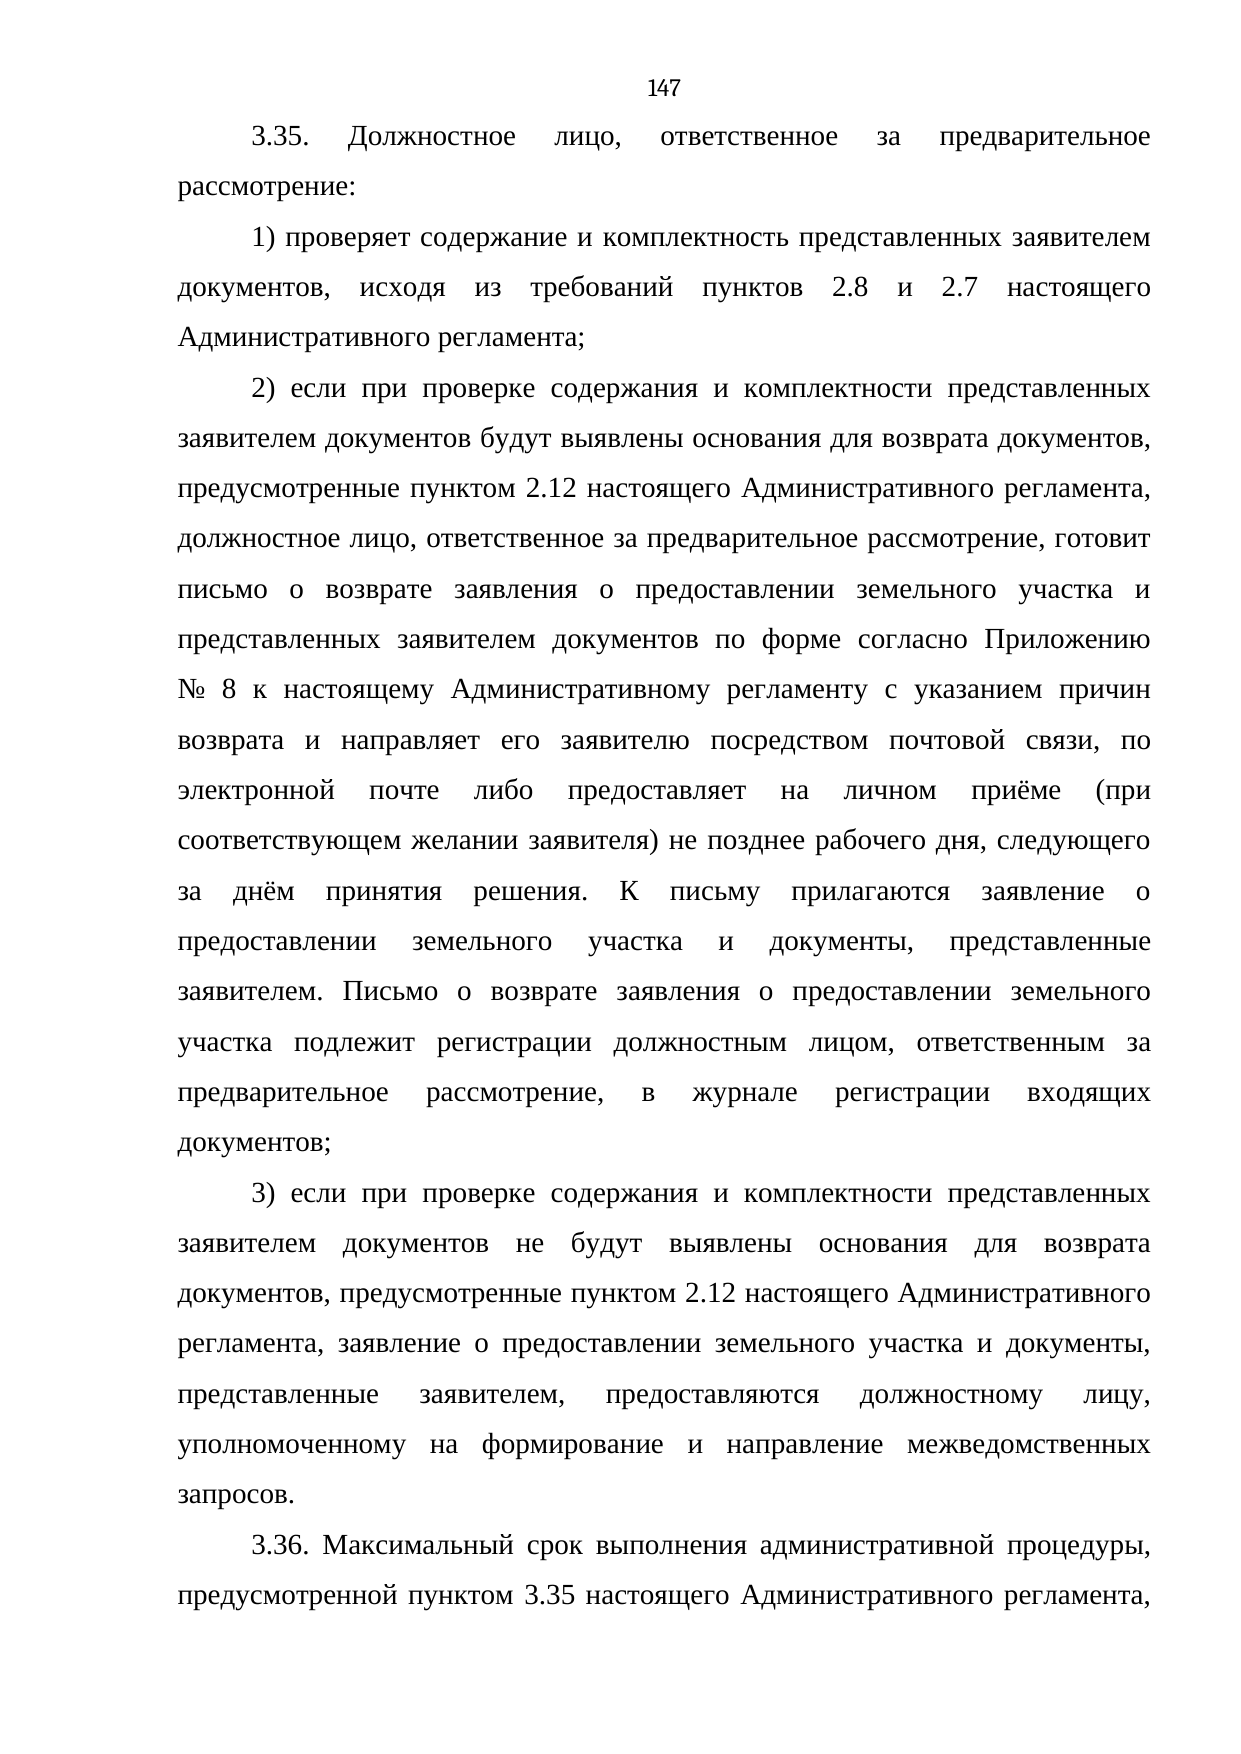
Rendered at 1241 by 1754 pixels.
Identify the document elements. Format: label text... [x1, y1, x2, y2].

text 3.35. Должностное лицо, ответственное за предварительное рассмотрение: [177, 118, 1152, 202]
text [177, 1527, 1152, 1611]
text 2) если при проверке содержания и комплектности представленных заявителем документов будут выявлены основания для возврата документов, предусмотренные пунктом 2.12 настоящего Административного регламента, должностное лицо, ответственное за предварительное рассмотрение, готовит письмо о возврате заявления о предоставлении земельного участка и представленных заявителем документов по форме согласно Приложению № 8 к настоящему Административному регламенту с указанием причин возврата и направляет его заявителю посредством почтовой связи, по электронной почте либо предоставляет на личном приёме (при соответствующем желании заявителя) не позднее рабочего дня, следующего за днём принятия решения. К письму прилагаются заявление о предоставлении земельного участка и документы, представленные заявителем. Письмо о возврате заявления о предоставлении земельного участка подлежит регистрации должностным лицом, ответственным за предварительное рассмотрение, в журнале регистрации входящих документов; [177, 370, 1152, 1158]
text 1) проверяет содержание и комплектность представленных заявителем документов, исходя из требований пунктов 2.8 и 2.7 настоящего Административного регламента; [177, 219, 1152, 353]
text 3) если при проверке содержания и комплектности представленных заявителем документов не будут выявлены основания для возврата документов, предусмотренные пунктом 2.12 настоящего Административного регламента, заявление о предоставлении земельного участка и документы, представленные заявителем, предоставляются должностному лицу, уполномоченному на формирование и направление межведомственных запросов. [177, 1175, 1152, 1510]
